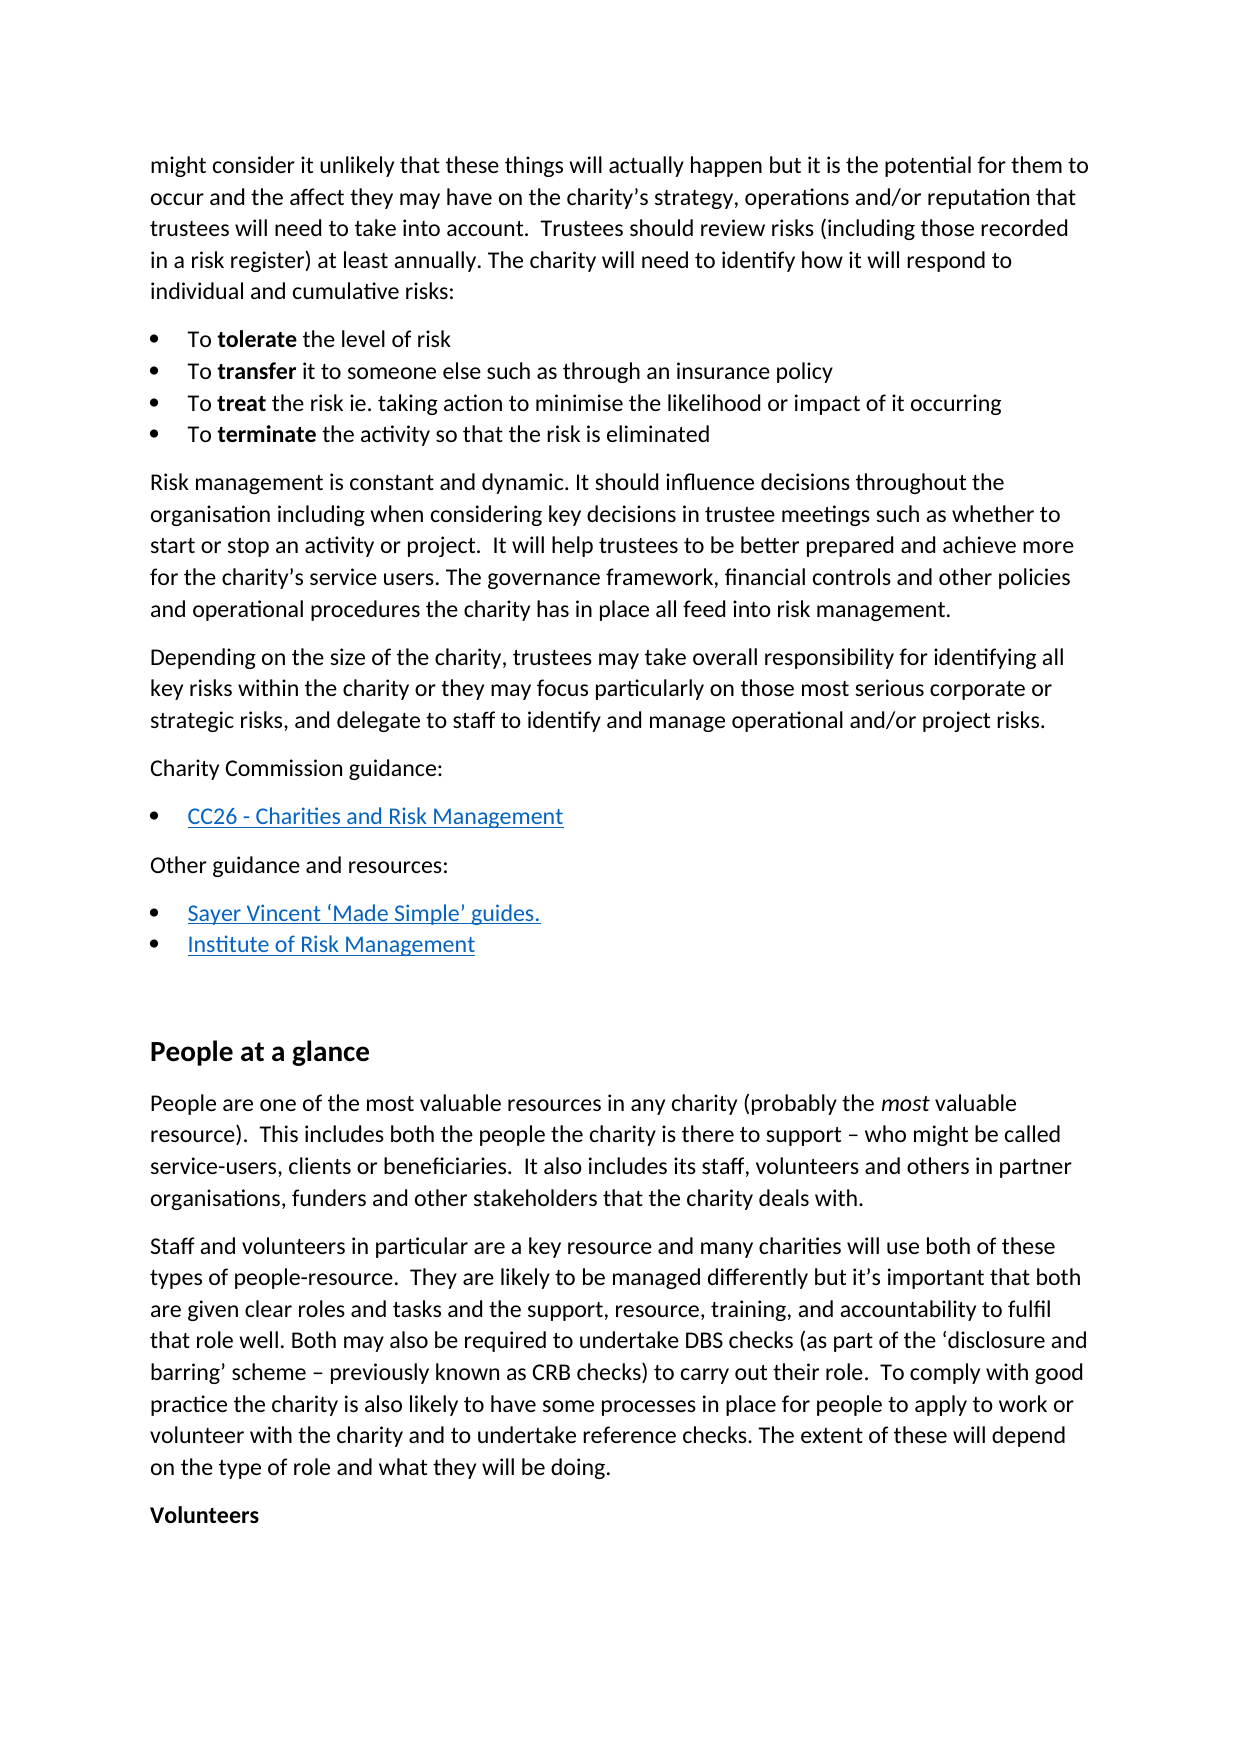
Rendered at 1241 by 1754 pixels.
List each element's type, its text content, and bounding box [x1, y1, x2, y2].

list To transfer it to someone else such as through an insurance policy [150, 356, 1090, 385]
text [150, 150, 1090, 306]
text Volunteers [150, 1500, 1090, 1529]
text Other guidance and resources: [150, 850, 1090, 879]
list To treat the risk ie. taking action to minimise the likelihood or impact of it occurring [150, 388, 1090, 417]
text People at a glance [150, 1033, 1090, 1068]
list CC26 - Charities and Risk Management [150, 801, 1090, 831]
list Sayer Vincent ‘Made Simple’ guides. [150, 898, 1090, 927]
list Institute of Risk Management [150, 929, 1090, 959]
text Staff and volunteers in particular are a key resource and many charities will use both of these types of people-resource. They are likely to be managed differently but it’s important that both are given clear roles and tasks and the support, resource, training, and accountability to fulfil that role well. Both may also be required to undertake DBS checks (as part of the ‘disclosure and barring’ scheme – previously known as CRB checks) to carry out their role. To comply with good practice the charity is also likely to have some processes in place for people to apply to work or volunteer with the charity and to undertake reference checks. The extent of these will depend on the type of role and what they will be doing. [150, 1231, 1090, 1481]
text People are one of the most valuable resources in any charity (probably the most valuable resource). This includes both the people the charity is there to support – who might be called service-users, clients or beneficiaries. It also includes its staff, volunteers and others in partner organisations, funders and other stakeholders that the charity deals with. [150, 1088, 1090, 1212]
list To tolerate the level of risk [150, 324, 1090, 354]
list To terminate the activity so that the risk is eliminated [150, 419, 1090, 448]
text Depending on the size of the charity, trustees may take overall responsibility for identifying all key risks within the charity or they may focus particularly on those most serious corporate or strategic risks, and delegate to staff to identify and manage operational and/or project risks. [150, 642, 1090, 734]
text Charity Commission guidance: [150, 753, 1090, 782]
text Risk management is constant and dynamic. It should influence decisions throughout the organisation including when considering key decisions in trustee meetings such as whether to start or stop an activity or project. It will help trustees to be better prepared and achieve more for the charity’s service users. The governance framework, financial controls and other policies and operational procedures the charity has in place all feed into risk management. [150, 467, 1090, 623]
